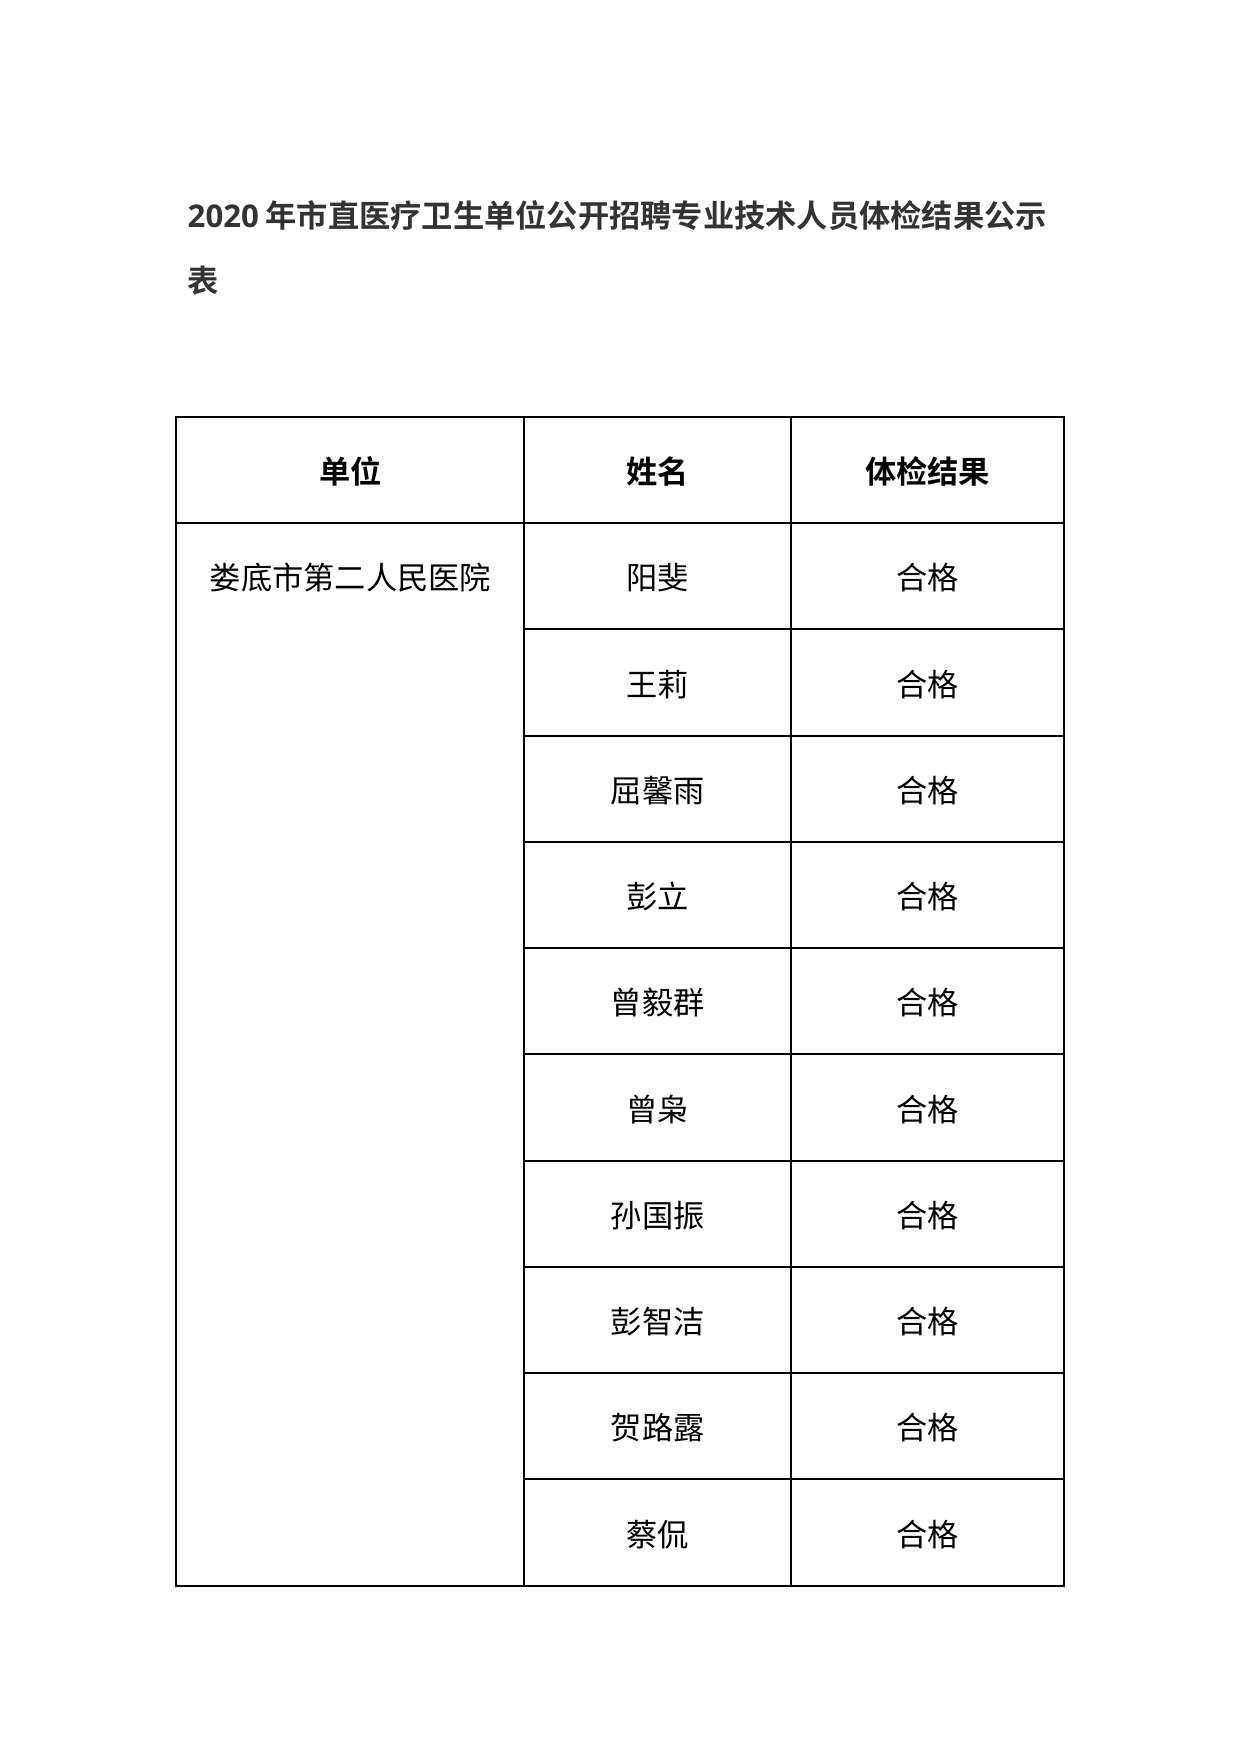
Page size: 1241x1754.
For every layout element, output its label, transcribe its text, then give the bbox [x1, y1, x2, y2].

table_cell 曾枭 [525, 1055, 790, 1159]
table_cell 合格 [792, 630, 1063, 734]
text 2020年市直医疗卫生单位公开招聘专业技术人员体检结果公示表 [187, 182, 1053, 312]
table_cell 彭智洁 [525, 1268, 790, 1372]
table_cell 合格 [792, 737, 1063, 841]
table_cell 屈馨雨 [525, 737, 790, 841]
table_cell 贺路露 [525, 1374, 790, 1478]
table_cell 娄底市第二人民医院 [177, 524, 523, 1584]
table_cell 合格 [792, 1268, 1063, 1372]
table_cell 合格 [792, 1162, 1063, 1266]
table_cell 彭立 [525, 843, 790, 947]
table_cell 蔡侃 [525, 1480, 790, 1584]
table_header 体检结果 [792, 418, 1063, 522]
table_cell 王莉 [525, 630, 790, 734]
table_cell 合格 [792, 949, 1063, 1053]
table_header 姓名 [525, 418, 790, 522]
table_cell 孙国振 [525, 1162, 790, 1266]
table_cell 合格 [792, 1374, 1063, 1478]
table_cell 阳斐 [525, 524, 790, 628]
table_cell 合格 [792, 843, 1063, 947]
table_cell 合格 [792, 1055, 1063, 1159]
table_header 单位 [177, 418, 523, 522]
table_cell 合格 [792, 524, 1063, 628]
table_cell 合格 [792, 1480, 1063, 1584]
table_cell 曾毅群 [525, 949, 790, 1053]
